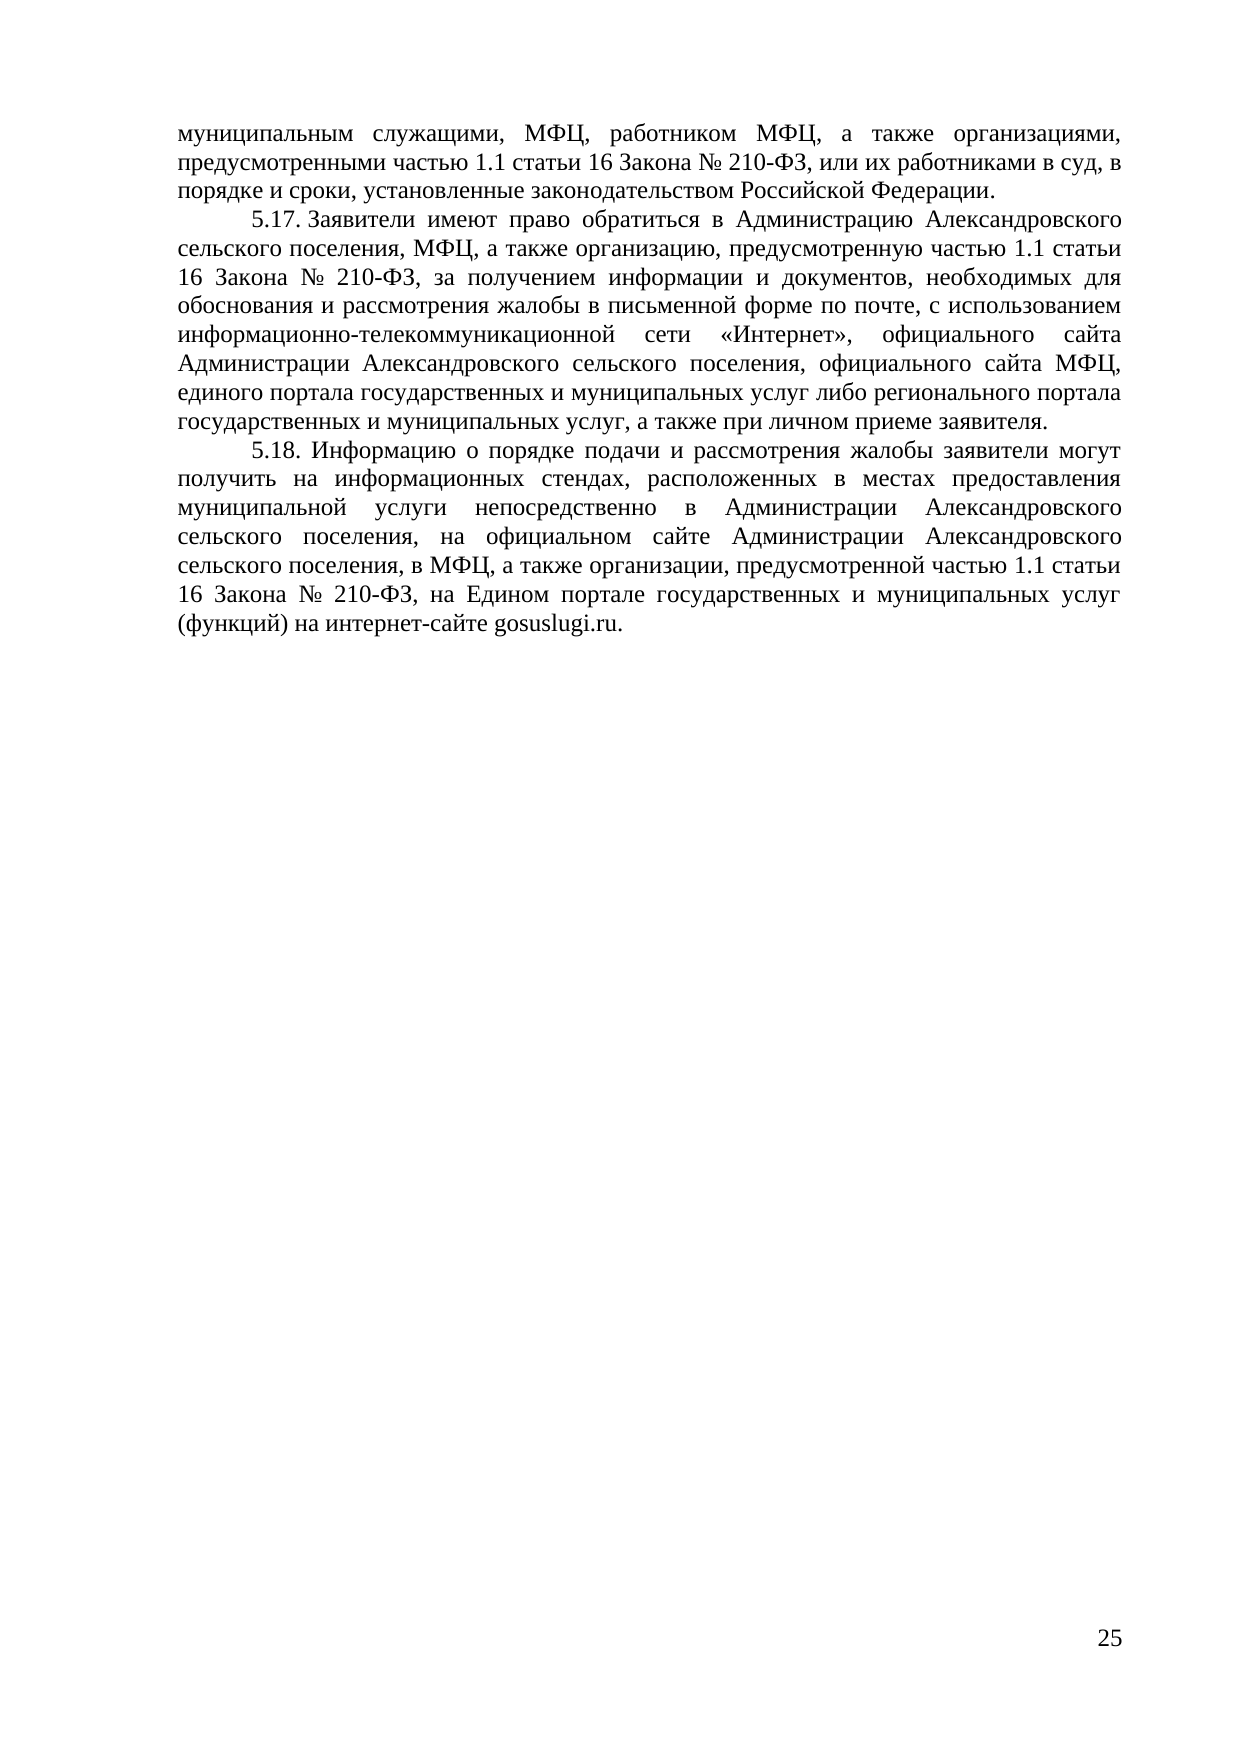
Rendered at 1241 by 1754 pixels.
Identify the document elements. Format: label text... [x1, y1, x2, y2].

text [177, 118, 1122, 204]
text 5.18. Информацию о порядке подачи и рассмотрения жалобы заявители могут получить на информационных стендах, расположенных в местах предоставления муниципальной услуги непосредственно в Администрации Александровского сельского поселения, на официальном сайте Администрации Александровского сельского поселения, в МФЦ, а также организации, предусмотренной частью 1.1 статьи 16 Закона № 210-ФЗ, на Едином портале государственных и муниципальных услуг (функций) на интернет-сайте gosuslugi.ru. [177, 435, 1122, 637]
text 5.17. Заявители имеют право обратиться в Администрацию Александровского сельского поселения, МФЦ, а также организацию, предусмотренную частью 1.1 статьи 16 Закона № 210-ФЗ, за получением информации и документов, необходимых для обоснования и рассмотрения жалобы в письменной форме по почте, с использованием информационно-телекоммуникационной сети «Интернет», официального сайта Администрации Александровского сельского поселения, официального сайта МФЦ, единого портала государственных и муниципальных услуг либо регионального портала государственных и муниципальных услуг, а также при личном приеме заявителя. [177, 204, 1122, 435]
